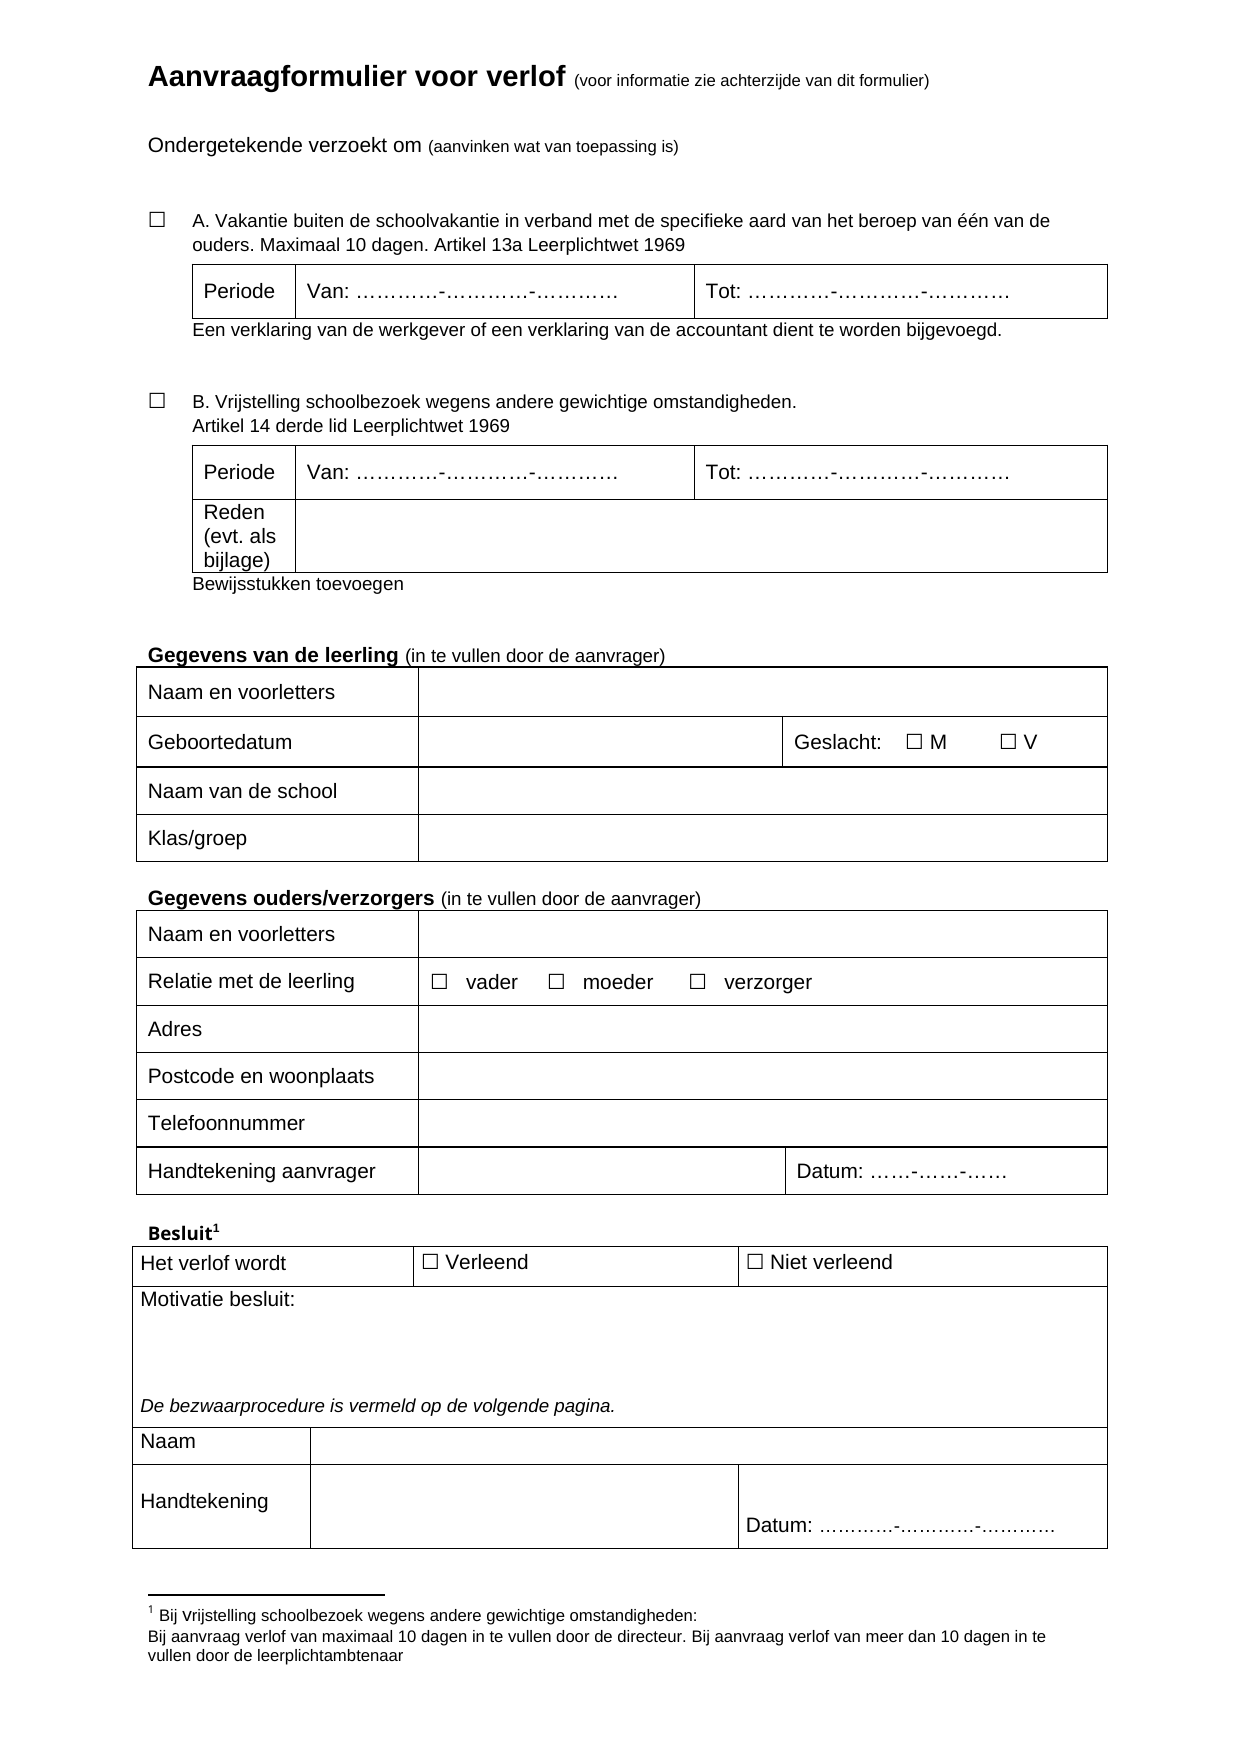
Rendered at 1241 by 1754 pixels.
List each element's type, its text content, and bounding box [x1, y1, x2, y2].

table_header Tot: …………-…………-………… [695, 265, 1107, 318]
table_header Periode [193, 265, 295, 318]
text Gegevens ouders/verzorgers (in te vullen door de aanvrager) [148, 886, 1092, 910]
table_cell [419, 815, 1107, 861]
table_header Naam en voorletters [137, 668, 418, 716]
table_cell Relatie met de leerling [137, 958, 418, 1004]
table_cell vader moeder verzorger [419, 958, 1107, 1004]
table_cell [311, 1465, 738, 1548]
table_cell Handtekening [133, 1465, 310, 1548]
table_cell Klas/groep [137, 815, 418, 861]
table_cell [296, 500, 1107, 572]
table_header Naam en voorletters [137, 911, 418, 957]
table_header Periode [193, 446, 295, 499]
table_cell Datum: ……-……-…… [786, 1148, 1107, 1194]
table_cell Naam [133, 1428, 310, 1464]
table_header [419, 668, 1107, 716]
table_cell Postcode en woonplaats [137, 1053, 418, 1099]
table_header Van: …………-…………-………… [296, 265, 694, 318]
table_cell Handtekening aanvrager [137, 1148, 418, 1194]
table_cell [419, 1100, 1107, 1146]
text Ondergetekende verzoekt om (aanvinken wat van toepassing is) [148, 133, 1092, 157]
table_cell Reden (evt. als bijlage) [193, 500, 295, 572]
table_header Verleend [414, 1247, 738, 1286]
table_cell Motivatie besluit: De bezwaarprocedure is vermeld op de volgende pagina. [133, 1287, 1107, 1427]
text Artikel 14 derde lid Leerplichtwet 1969 [192, 414, 1092, 436]
table_header Tot: …………-…………-………… [695, 446, 1107, 499]
text Een verklaring van de werkgever of een verklaring van de accountant dient te worden bijgevoegd. [148, 319, 1092, 341]
table_cell [419, 717, 782, 766]
table_cell Geslacht: M V [783, 717, 1107, 766]
table_cell Naam van de school [137, 768, 418, 814]
table_header [419, 911, 1107, 957]
table_cell [419, 1148, 785, 1194]
text B. Vrijstelling schoolbezoek wegens andere gewichtige omstandigheden. [148, 386, 1092, 414]
table_cell Adres [137, 1006, 418, 1052]
table_cell Datum: …………-…………-………… [739, 1465, 1107, 1548]
table_header Van: …………-…………-………… [296, 446, 694, 499]
text Aanvraagformulier voor verlof (voor informatie zie achterzijde van dit formulier) [148, 59, 1092, 93]
table_cell [419, 768, 1107, 814]
table_cell Geboortedatum [137, 717, 418, 766]
text Gegevens van de leerling (in te vullen door de aanvrager) [148, 642, 1092, 666]
table_cell [311, 1428, 1107, 1464]
table_header Niet verleend [739, 1247, 1107, 1286]
table_cell [419, 1053, 1107, 1099]
text A. Vakantie buiten de schoolvakantie in verband met de specifieke aard van het beroep van één van de ouders. Maximaal 10 dagen. Artikel 13a Leerplichtwet 1969 [148, 205, 1092, 255]
table_cell Telefoonnummer [137, 1100, 418, 1146]
table_header Het verlof wordt [133, 1247, 413, 1286]
text Bewijsstukken toevoegen [192, 573, 1092, 594]
text Besluit [148, 1220, 1092, 1246]
table_cell [419, 1006, 1107, 1052]
